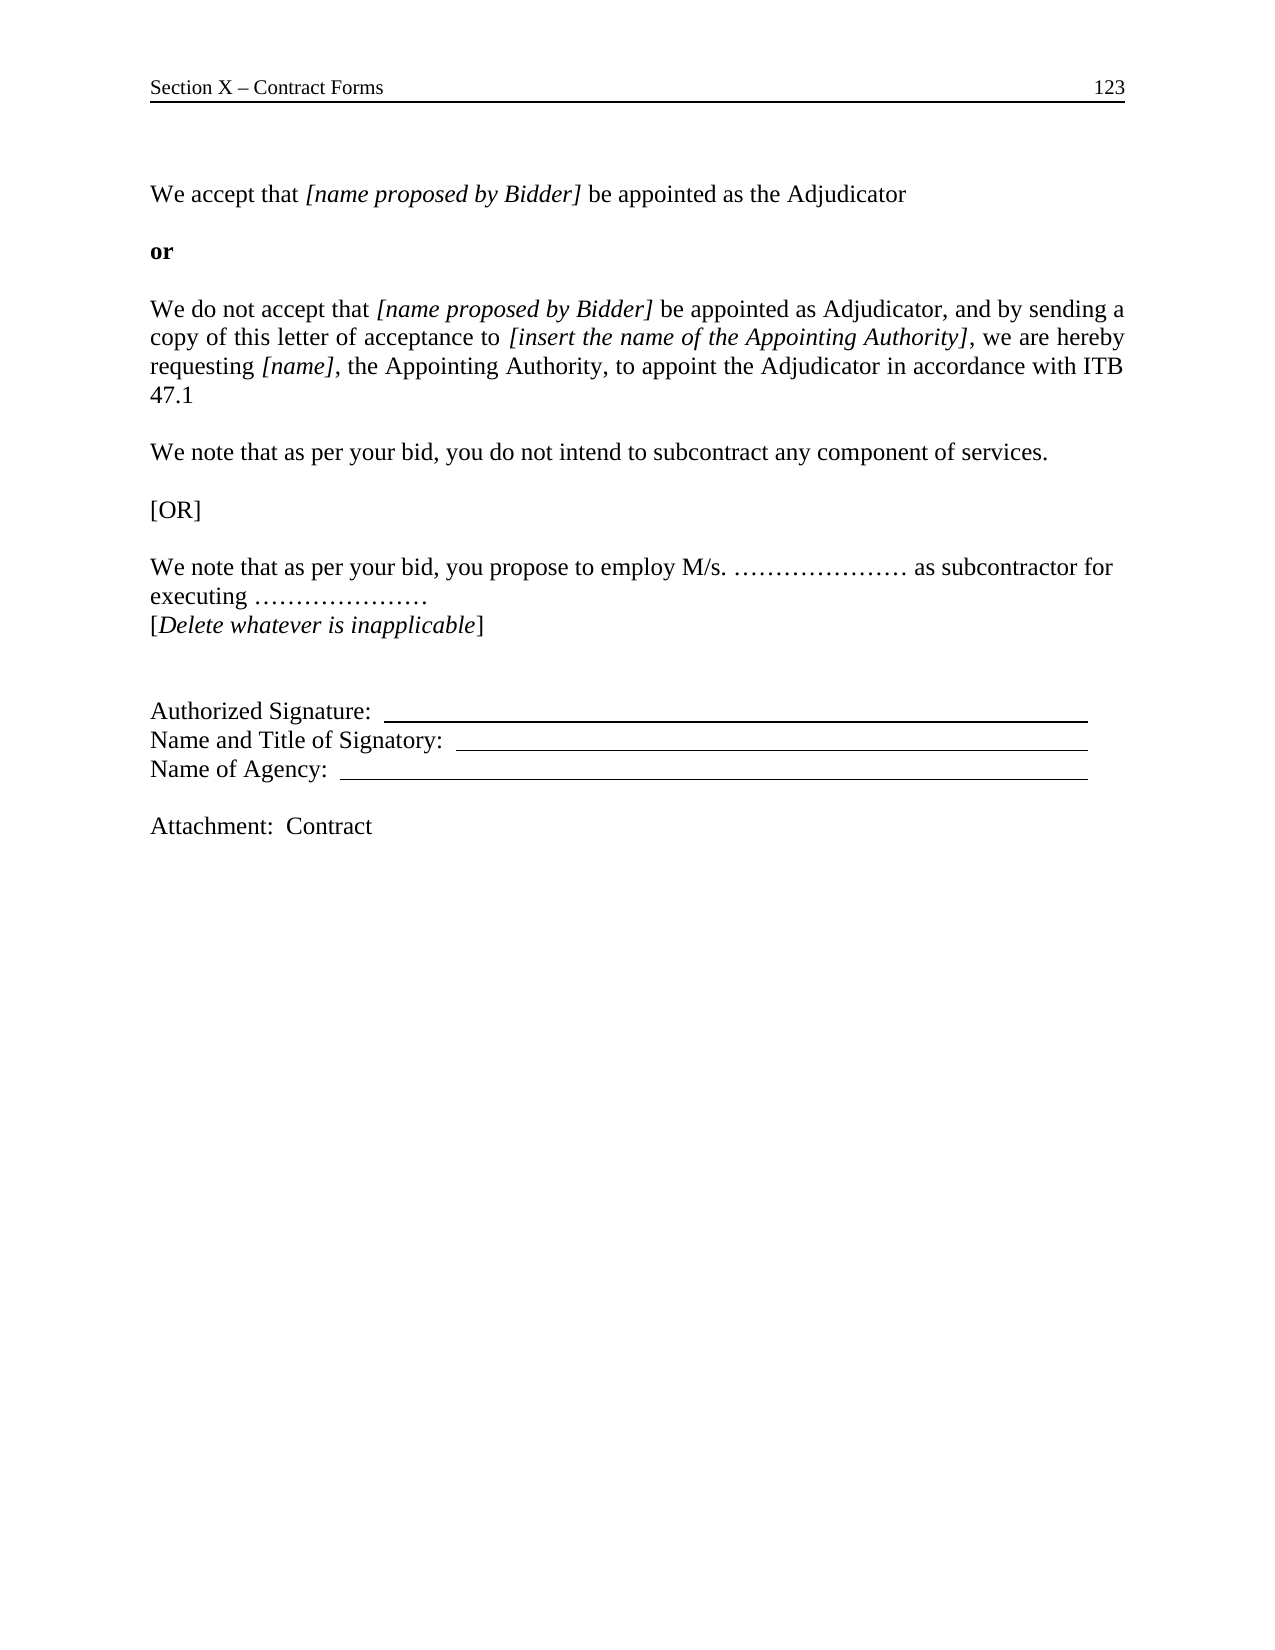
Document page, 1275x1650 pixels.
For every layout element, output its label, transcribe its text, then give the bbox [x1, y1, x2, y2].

text Attachment: Contract [150, 811, 1125, 840]
text [OR] [150, 495, 1125, 524]
text We accept that [name proposed by Bidder] be appointed as the Adjudicator [150, 179, 1125, 207]
text Name and Title of Signatory: [150, 725, 1125, 754]
text Name of Agency: [150, 754, 1125, 782]
text [Delete whatever is inapplicable] [150, 610, 1125, 639]
text We do not accept that [name proposed by Bidder] be appointed as Adjudicator, and by sending a copy of this letter of acceptance to [insert the name of the Appointing Authority], we are hereby requesting [name], the Appointing Authority, to appoint the Adjudicator in accordance with ITB 47.1 [150, 294, 1125, 409]
text or [150, 236, 1125, 265]
text We note that as per your bid, you propose to employ M/s. ………………… as subcontractor for executing ………………… [150, 552, 1125, 610]
text Authorized Signature: [150, 696, 1125, 725]
text We note that as per your bid, you do not intend to subcontract any component of services. [150, 437, 1125, 466]
